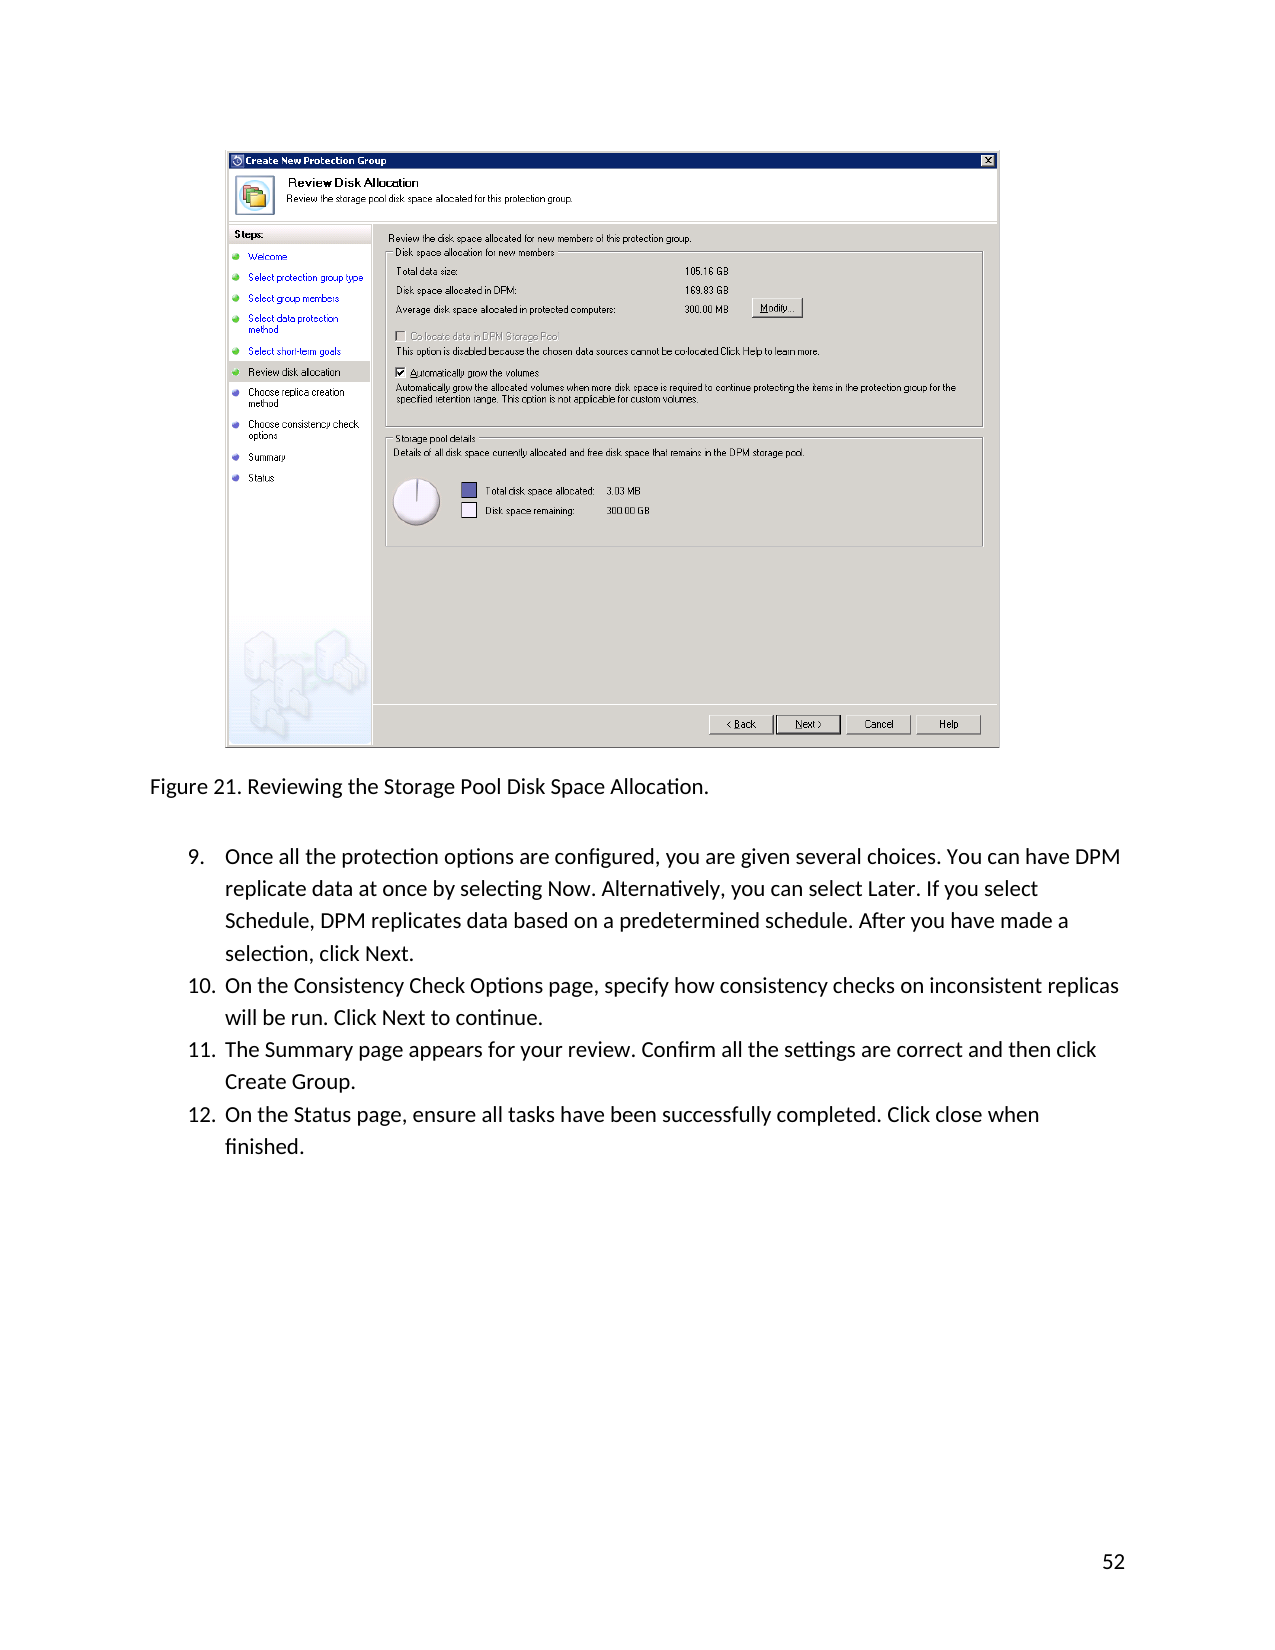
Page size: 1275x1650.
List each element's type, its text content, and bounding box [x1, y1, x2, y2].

list On the Consistency Check Options page, specify how consistency checks on inconsistent replicas will be run. Click Next to continue. [187, 971, 1125, 1031]
list Once all the protection options are configured, you are given several choices. You can have DPM replicate data at once by selecting Now. Alternatively, you can select Later. If you select Schedule, DPM replicates data based on a predetermined schedule. After you have made a selection, click Next. [187, 842, 1125, 967]
text Figure 21. Reviewing the Storage Pool Disk Space Allocation. [150, 772, 1125, 801]
list The Summary page appears for your review. Confirm all the settings are correct and then click Create Group. [187, 1035, 1125, 1096]
list On the Status page, ensure all tasks have been successfully completed. Click close when finished. [187, 1100, 1125, 1160]
picture [225, 150, 1000, 748]
